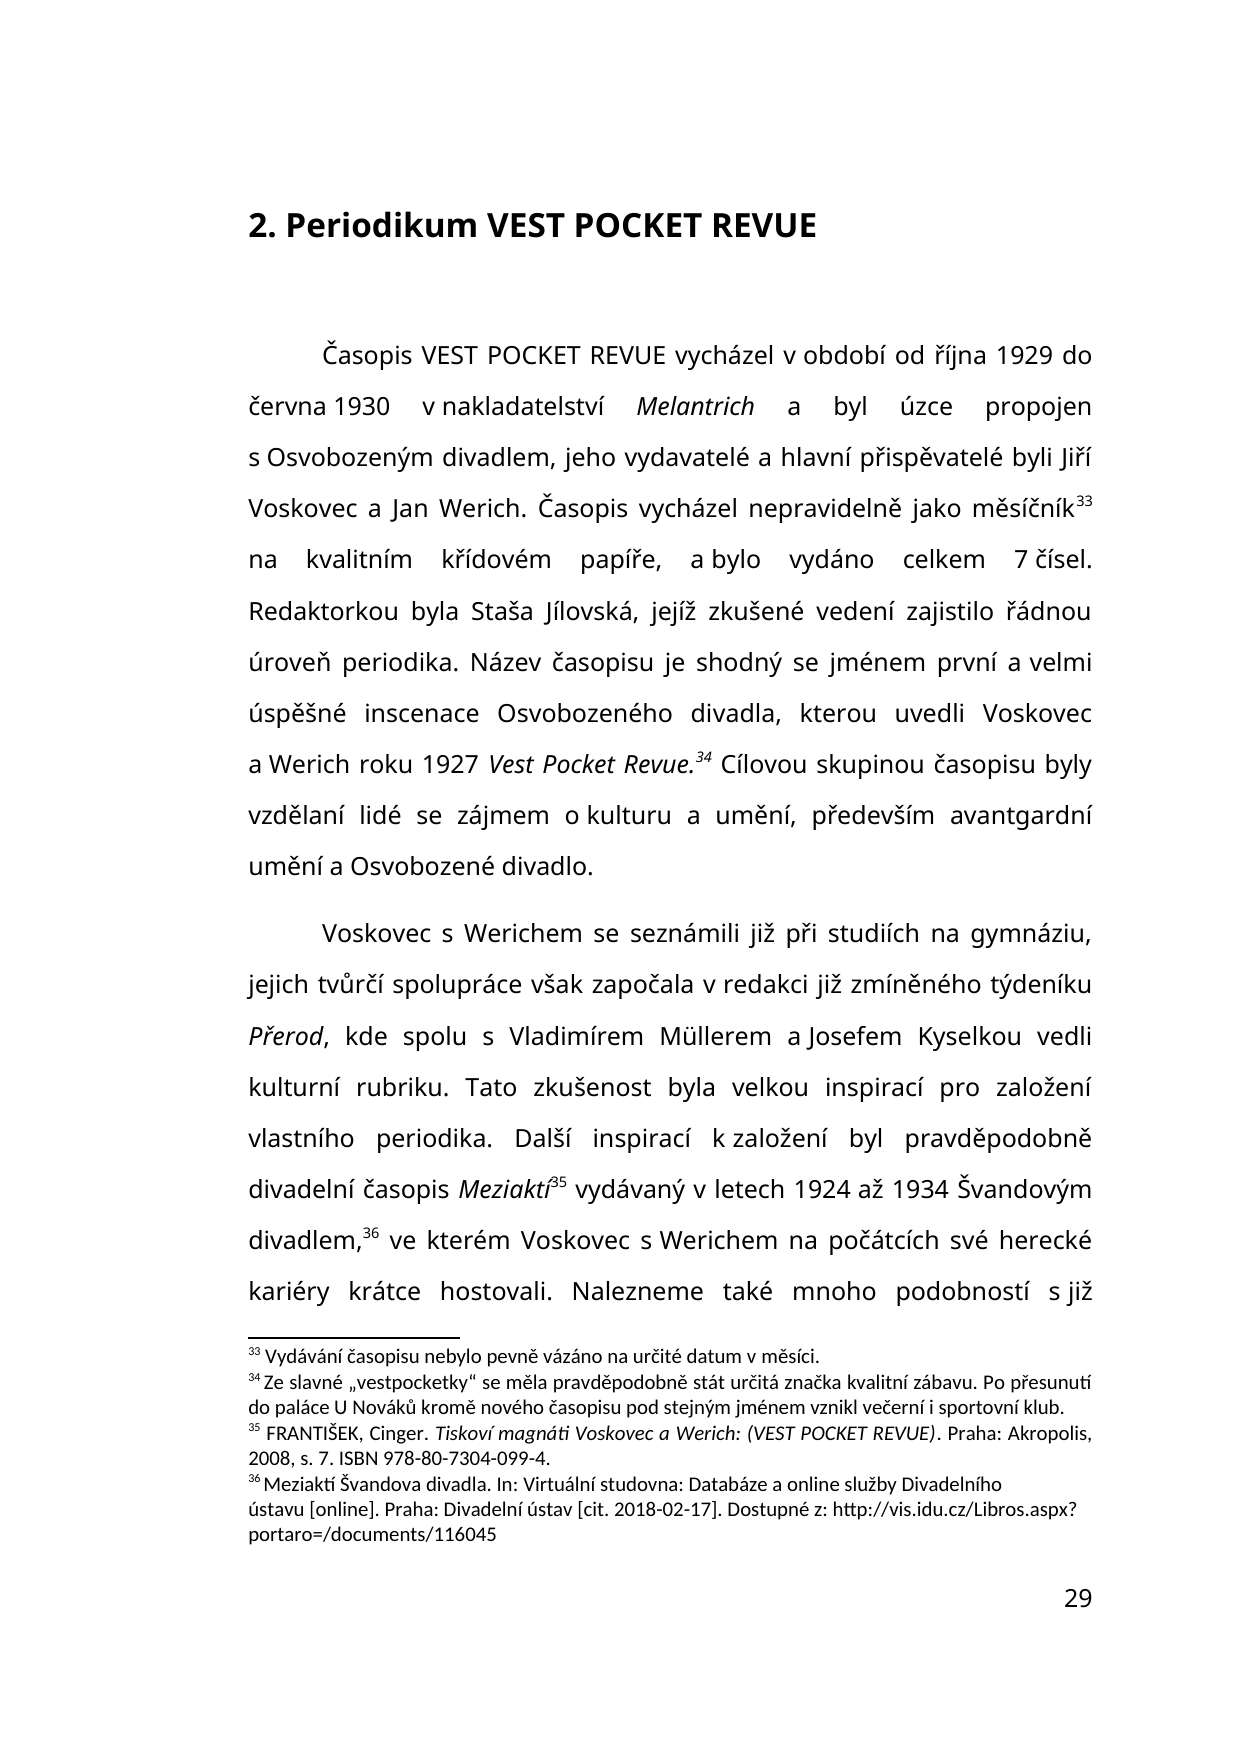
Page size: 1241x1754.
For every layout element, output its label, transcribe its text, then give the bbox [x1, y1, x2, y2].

subtitle 2. Periodikum VEST POCKET REVUE [248, 202, 1092, 248]
text Časopis VEST POCKET REVUE vycházel v období od října 1929 do června 1930 v nakladatelství Melantrich a byl úzce propojen s Osvobozeným divadlem, jeho vydavatelé a hlavní přispěvatelé byli Jiří Voskovec a Jan Werich. Časopis vycházel nepravidelně jako měsíčník na kvalitním křídovém papíře, a bylo vydáno celkem 7 čísel. Redaktorkou byla Staša Jílovská, jejíž zkušené vedení zajistilo řádnou úroveň periodika. Název časopisu je shodný se jménem první a velmi úspěšné inscenace Osvobozeného divadla, kterou uvedli Voskovec a Werich roku 1927 Vest Pocket Revue. Cílovou skupinou časopisu byly vzdělaní lidé se zájmem o kulturu a umění, především avantgardní umění a Osvobozené divadlo. [248, 338, 1092, 882]
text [248, 916, 1092, 1307]
